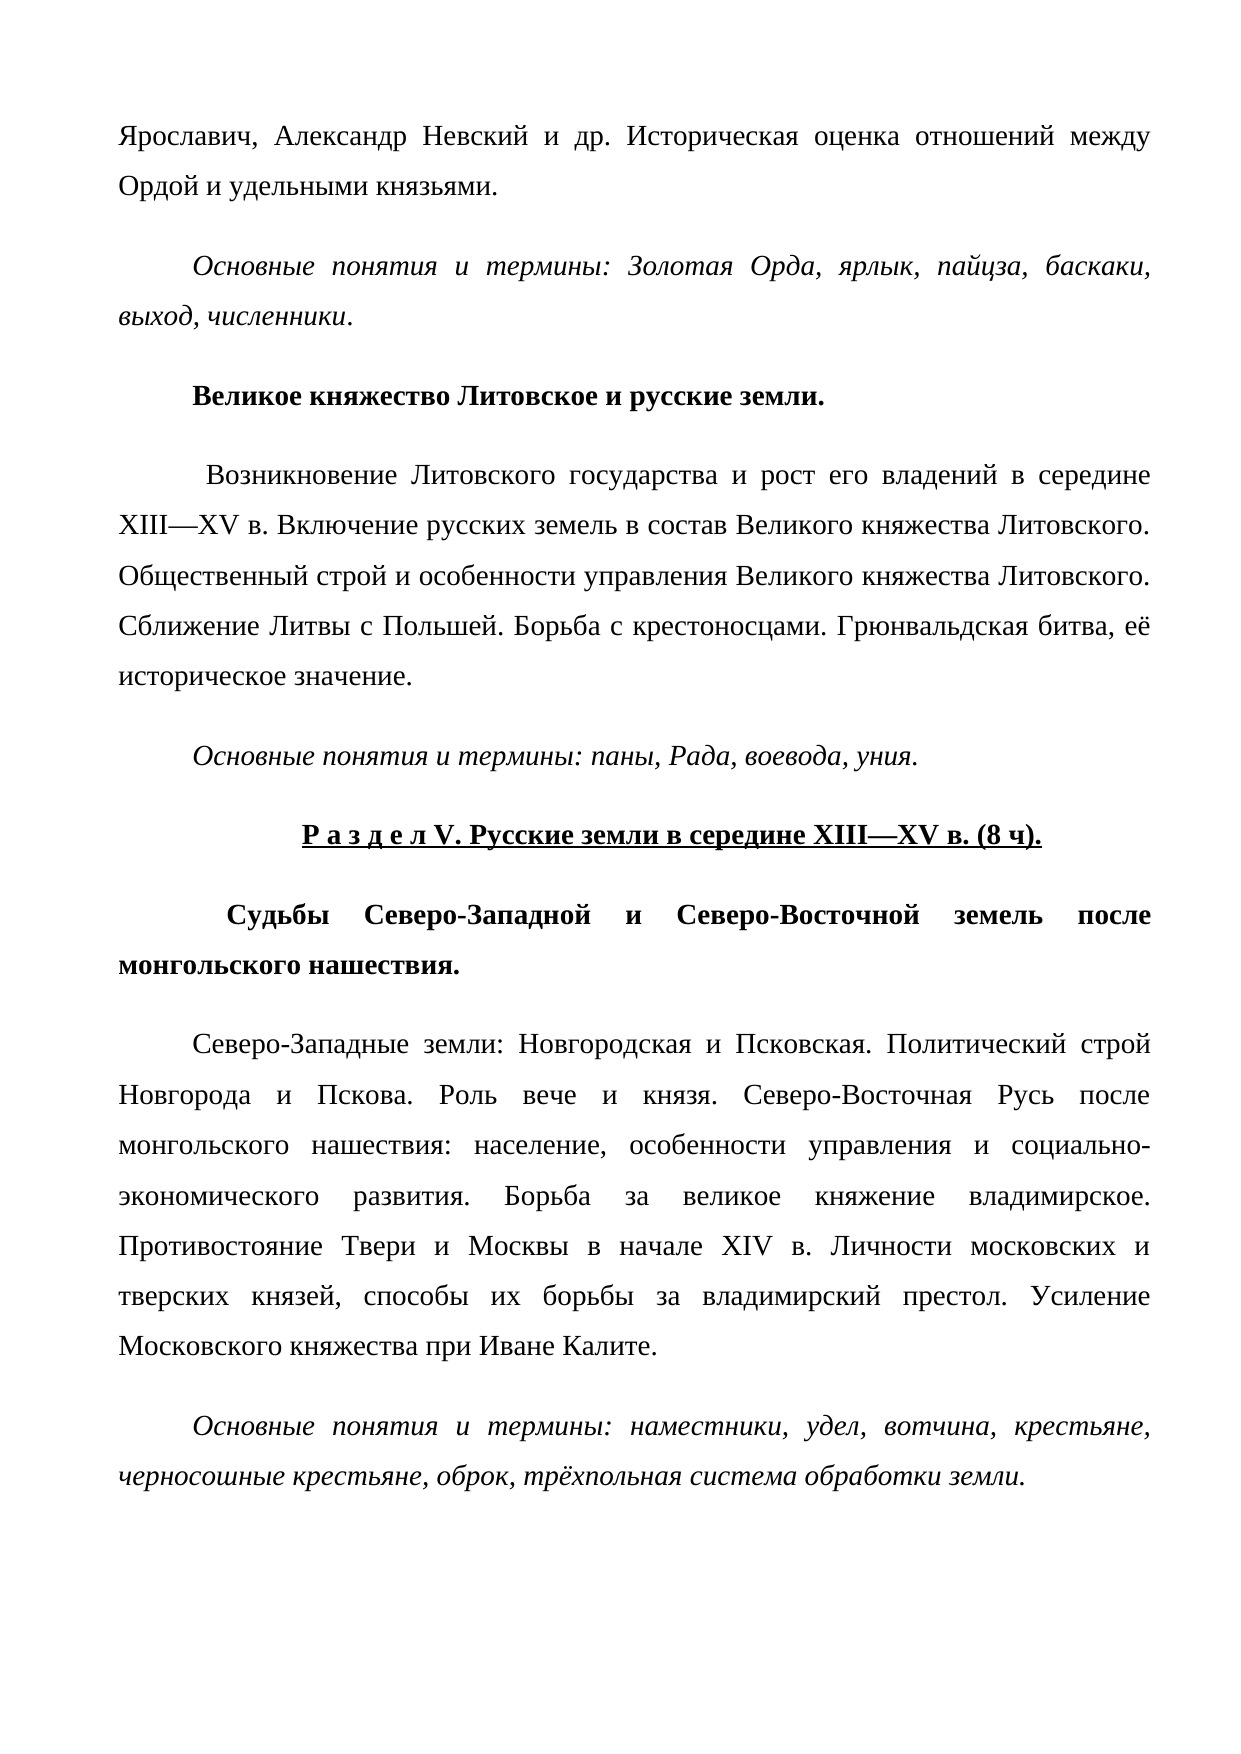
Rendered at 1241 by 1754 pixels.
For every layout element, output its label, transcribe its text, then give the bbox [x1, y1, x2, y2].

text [118, 118, 1152, 202]
text Основные понятия и термины: паны, Рада, воевода, уния. [118, 738, 1152, 771]
text Возникновение Литовского государства и рост его владений в середине XIII—XV в. Включение русских земель в состав Великого княжества Литовского. Общественный строй и особенности управления Великого княжества Литовского. Сближение Литвы с Польшей. Борьба с крестоносцами. Грюнвальдская битва, её историческое значение. [118, 457, 1152, 692]
text Северо-Западные земли: Новгородская и Псковская. Политический строй Новгорода и Пскова. Роль вече и князя. Северо-Восточная Русь после монгольского нашествия: население, особенности управления и социально-экономического развития. Борьба за великое княжение владимирское. Противостояние Твери и Москвы в начале XIV в. Личности московских и тверских князей, способы их борьбы за владимирский престол. Усиление Московского княжества при Иване Калите. [118, 1027, 1152, 1362]
text Основные понятия и термины: Золотая Орда, ярлык, пайцза, баскаки, выход, численники. [118, 248, 1152, 332]
text Великое княжество Литовское и русские земли. [118, 378, 1152, 411]
text Р а з д е л V. Русские земли в середине XIII—XV в. (8 ч). [118, 817, 1152, 851]
text Судьбы Северо-Западной и Северо-Восточной земель после монгольского нашествия. [118, 897, 1152, 981]
text Основные понятия и термины: наместники, удел, вотчина, крестьяне, черносошные крестьяне, оброк, трёхпольная система обработки земли. [118, 1408, 1152, 1492]
